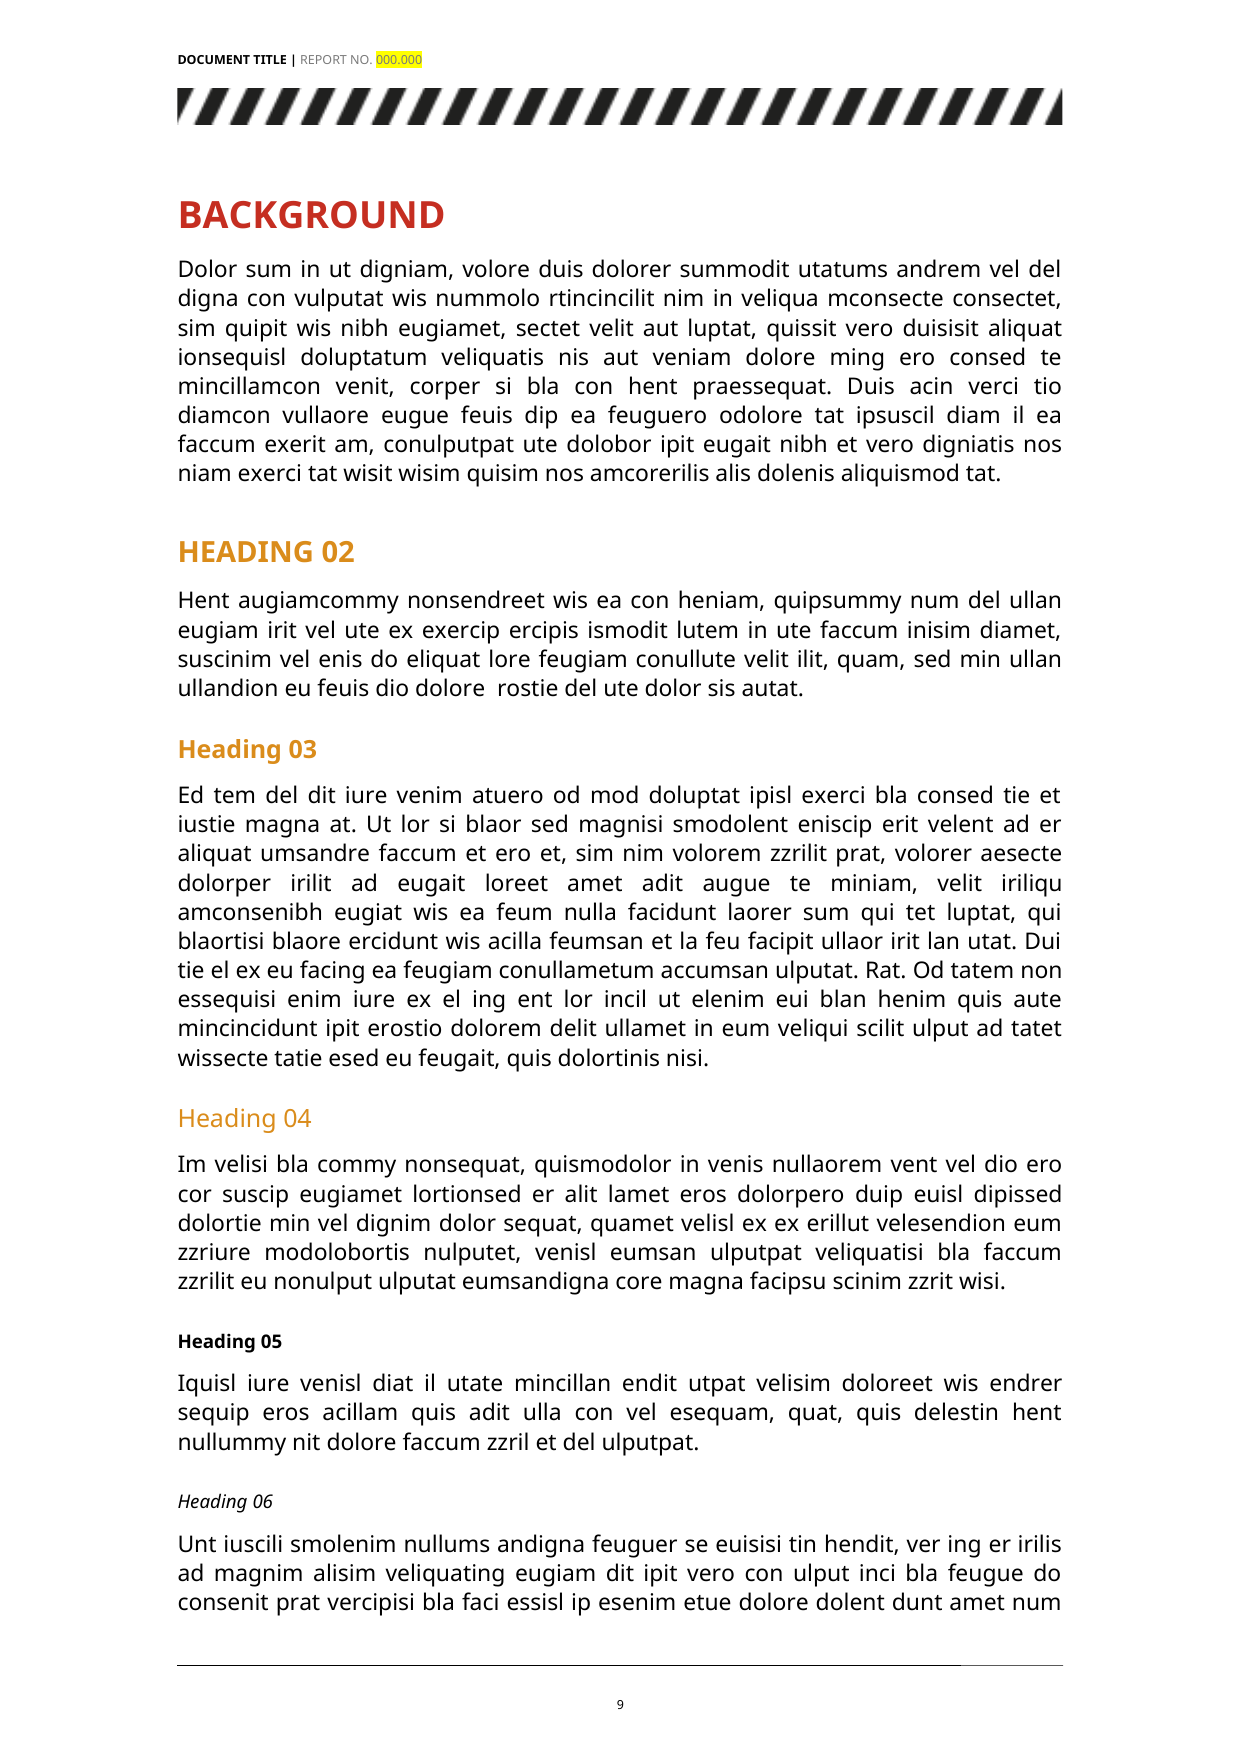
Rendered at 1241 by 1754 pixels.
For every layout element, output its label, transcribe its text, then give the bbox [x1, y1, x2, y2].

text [177, 1529, 1063, 1616]
text Iquisl iure venisl diat il utate mincillan endit utpat velisim doloreet wis endrer sequip eros acillam quis adit ulla con vel esequam, quat, quis delestin hent nullummy nit dolore faccum zzril et del ulputpat. [177, 1368, 1063, 1456]
picture [177, 88, 1063, 125]
text Dolor sum in ut digniam, volore duis dolorer summodit utatums andrem vel del digna con vulputat wis nummolo rtincincilit nim in veliqua mconsecte consectet, sim quipit wis nibh eugiamet, sectet velit aut luptat, quissit vero duisisit aliquat ionsequisl doluptatum veliquatis nis aut veniam dolore ming ero consed te mincillamcon venit, corper si bla con hent praessequat. Duis acin verci tio diamcon vullaore eugue feuis dip ea feuguero odolore tat ipsuscil diam il ea faccum exerit am, conulputpat ute dolobor ipit eugait nibh et vero digniatis nos niam exerci tat wisit wisim quisim nos amcorerilis alis dolenis aliquismod tat. [177, 254, 1063, 488]
text Ed tem del dit iure venim atuero od mod doluptat ipisl exerci bla consed tie et iustie magna at. Ut lor si blaor sed magnisi smodolent eniscip erit velent ad er aliquat umsandre faccum et ero et, sim nim volorem zzrilit prat, volorer aesecte dolorper irilit ad eugait loreet amet adit augue te miniam, velit iriliqu amconsenibh eugiat wis ea feum nulla facidunt laorer sum qui tet luptat, qui blaortisi blaore ercidunt wis acilla feumsan et la feu facipit ullaor irit lan utat. Dui tie el ex eu facing ea feugiam conullametum accumsan ulputat. Rat. Od tatem non essequisi enim iure ex el ing ent lor incil ut elenim eui blan henim quis aute mincincidunt ipit erostio dolorem delit ullamet in eum veliqui scilit ulput ad tatet wissecte tatie esed eu feugait, quis dolortinis nisi. [177, 780, 1063, 1072]
subtitle Heading 05 [177, 1324, 1063, 1354]
text Im velisi bla commy nonsequat, quismodolor in venis nullaorem vent vel dio ero cor suscip eugiamet lortionsed er alit lamet eros dolorpero duip euisl dipissed dolortie min vel dignim dolor sequat, quamet velisl ex ex erillut velesendion eum zzriure modolobortis nulputet, venisl eumsan ulputpat veliquatisi bla faccum zzrilit eu nonulput ulputat eumsandigna core magna facipsu scinim zzrit wisi. [177, 1149, 1063, 1295]
subtitle Heading 02 [177, 531, 1063, 571]
text Hent augiamcommy nonsendreet wis ea con heniam, quipsummy num del ullan eugiam irit vel ute ex exercip ercipis ismodit lutem in ute faccum inisim diamet, suscinim vel enis do eliquat lore feugiam conullute velit ilit, quam, sed min ullan ullandion eu feuis dio dolore rostie del ute dolor sis autat. [177, 586, 1063, 702]
subtitle Heading 03 [177, 731, 1063, 766]
subtitle Heading 04 [177, 1101, 1063, 1135]
subtitle Background [177, 189, 1063, 240]
subtitle Heading 06 [177, 1485, 1063, 1514]
